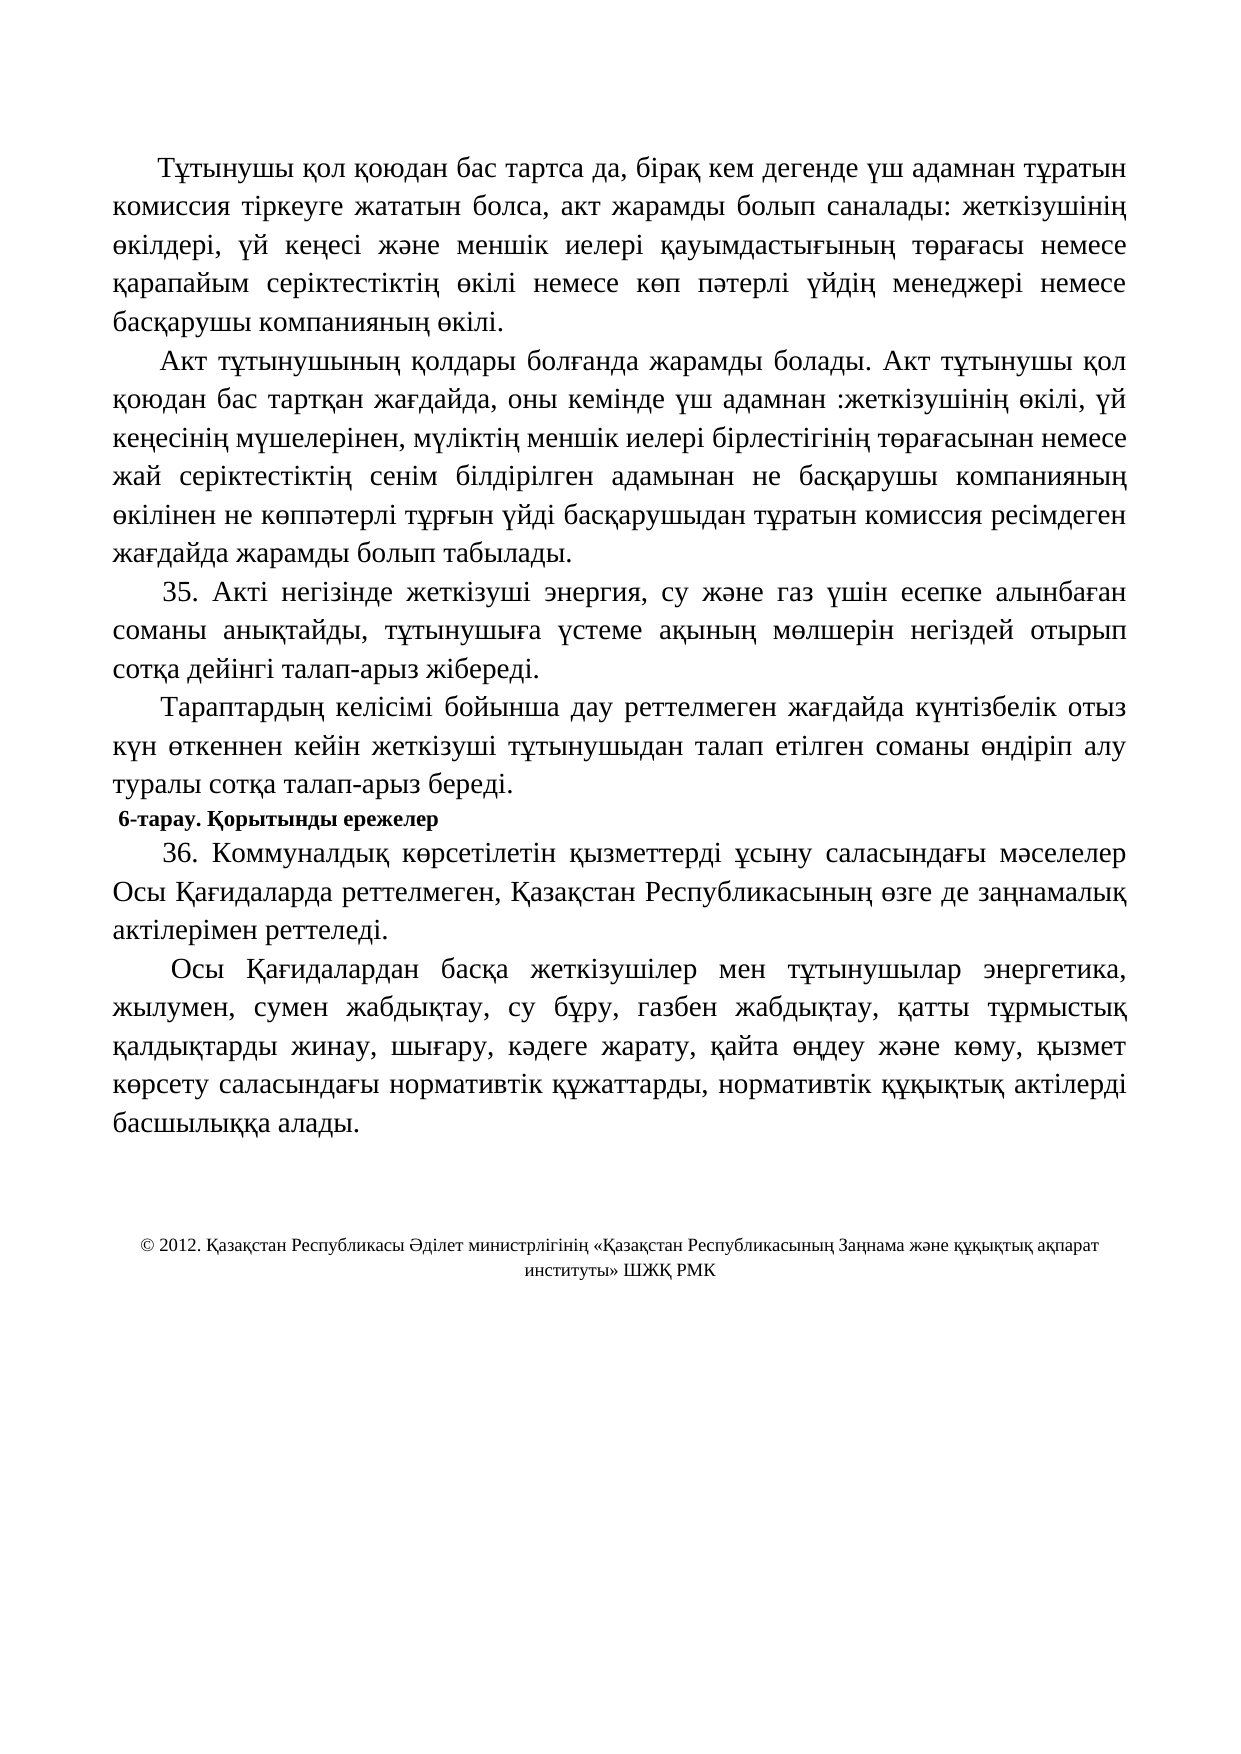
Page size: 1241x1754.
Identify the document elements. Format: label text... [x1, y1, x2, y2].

text Акт тұтынушының қолдары болғанда жарамды болады. Акт тұтынушы қол қоюдан бас тартқан жағдайда, оны кемінде үш адамнан :жеткізушінің өкілі, үй кеңесінің мүшелерінен, мүліктің меншік иелері бірлестігінің төрағасынан немесе жай серіктестіктің сенім білдірілген адамынан не басқарушы компанияның өкілінен не көппәтерлі тұрғын үйді басқарушыдан тұратын комиссия ресімдеген жағдайда жарамды болып табылады. [112, 343, 1128, 569]
text 36. Коммуналдық көрсетілетін қызметтерді ұсыну саласындағы мәселелер Осы Қағидаларда реттелмеген, Қазақстан Республикасының өзге де заңнамалық актілерімен реттеледі. [112, 835, 1128, 946]
text Осы Қағидалардан басқа жеткізушілер мен тұтынушылар энергетика, жылумен, сумен жабдықтау, су бұру, газбен жабдықтау, қатты тұрмыстық қалдықтарды жинау, шығару, кәдеге жарату, қайта өңдеу және көму, қызмет көрсету саласындағы нормативтік құжаттарды, нормативтік құқықтық актілерді басшылыққа алады. [112, 951, 1128, 1139]
text © 2012. Қазақстан Республикасы Әділет министрлігінің «Қазақстан Республикасының Заңнама және құқықтық ақпарат институты» ШЖҚ РМК [112, 1234, 1128, 1281]
text Тұтынушы қол қоюдан бас тартса да, бірақ кем дегенде үш адамнан тұратын комиссия тіркеуге жататын болса, акт жарамды болып саналады: жеткізушінің өкілдері, үй кеңесі және меншік иелері қауымдастығының төрағасы немесе қарапайым серіктестіктің өкілі немесе көп пәтерлі үйдің менеджері немесе басқарушы компанияның өкілі. [112, 150, 1128, 338]
text 35. Акті негізінде жеткізуші энергия, су және газ үшін есепке алынбаған соманы анықтайды, тұтынушыға үстеме ақының мөлшерін негіздей отырып сотқа дейінгі талап-арыз жібереді. [112, 574, 1128, 684]
text Тараптардың келісімі бойынша дау реттелмеген жағдайда күнтізбелік отыз күн өткеннен кейін жеткізуші тұтынушыдан талап етілген соманы өндіріп алу туралы сотқа талап-арыз береді. [112, 689, 1128, 800]
text 6-тарау. Қорытынды ережелер [112, 805, 1128, 832]
